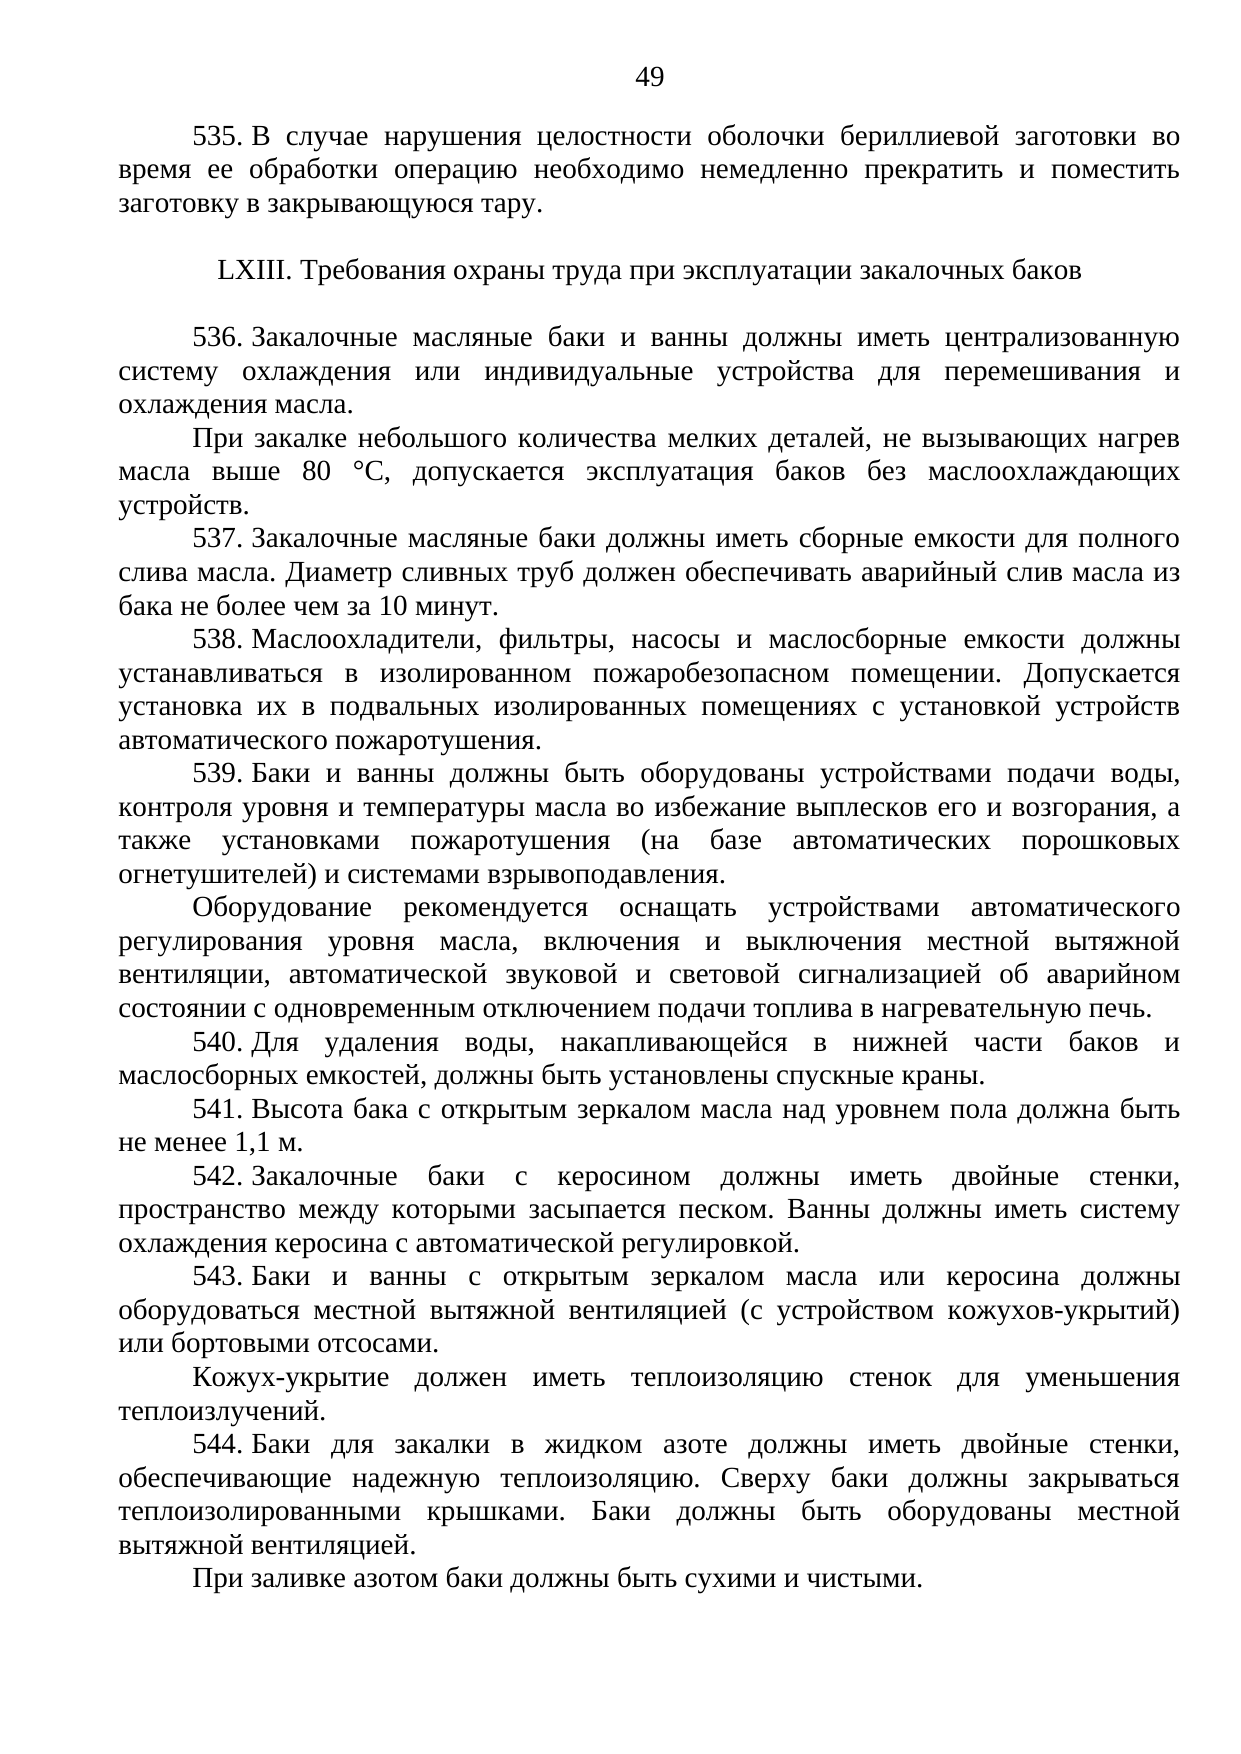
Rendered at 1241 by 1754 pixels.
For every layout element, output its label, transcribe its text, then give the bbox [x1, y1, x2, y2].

list Закалочные масляные баки и ванны должны иметь централизованную систему охлаждения или индивидуальные устройства для перемешивания и охлаждения масла. [118, 319, 1181, 420]
list Маслоохладители, фильтры, насосы и маслосборные емкости должны устанавливаться в изолированном пожаробезопасном помещении. Допускается установка их в подвальных изолированных помещениях с установкой устройств автоматического пожаротушения. [118, 621, 1181, 755]
list Закалочные баки с керосином должны иметь двойные стенки, пространство между которыми засыпается песком. Ванны должны иметь систему охлаждения керосина с автоматической регулировкой. [118, 1158, 1181, 1258]
list Баки и ванны с открытым зеркалом масла или керосина должны оборудоваться местной вытяжной вентиляцией (с устройством кожухов-укрытий) или бортовыми отсосами. [118, 1258, 1181, 1359]
list Для удаления воды, накапливающейся в нижней части баков и маслосборных емкостей, должны быть установлены спускные краны. [118, 1024, 1181, 1091]
text При закалке небольшого количества мелких деталей, не вызывающих нагрев масла выше 80 °C, допускается эксплуатация баков без маслоохлаждающих устройств. [118, 420, 1181, 521]
list В случае нарушения целостности оболочки бериллиевой заготовки во время ее обработки операцию необходимо немедленно прекратить и поместить заготовку в закрывающуюся тару. [118, 118, 1181, 219]
list Баки и ванны должны быть оборудованы устройствами подачи воды, контроля уровня и температуры масла во избежание выплесков его и возгорания, а также установками пожаротушения (на базе автоматических порошковых огнетушителей) и системами взрывоподавления. [118, 755, 1181, 889]
list Баки для закалки в жидком азоте должны иметь двойные стенки, обеспечивающие надежную теплоизоляцию. Сверху баки должны закрываться теплоизолированными крышками. Баки должны быть оборудованы местной вытяжной вентиляцией. [118, 1426, 1181, 1560]
list Закалочные масляные баки должны иметь сборные емкости для полного слива масла. Диаметр сливных труб должен обеспечивать аварийный слив масла из бака не более чем за 10 минут. [118, 521, 1181, 621]
text LXIII. Требования охраны труда при эксплуатации закалочных баков [118, 252, 1181, 286]
text Кожух-укрытие должен иметь теплоизоляцию стенок для уменьшения теплоизлучений. [118, 1359, 1181, 1426]
text Оборудование рекомендуется оснащать устройствами автоматического регулирования уровня масла, включения и выключения местной вытяжной вентиляции, автоматической звуковой и световой сигнализацией об аварийном состоянии с одновременным отключением подачи топлива в нагревательную печь. [118, 889, 1181, 1024]
list Высота бака с открытым зеркалом масла над уровнем пола должна быть не менее 1,1 м. [118, 1091, 1181, 1158]
text При заливке азотом баки должны быть сухими и чистыми. [118, 1560, 1181, 1594]
